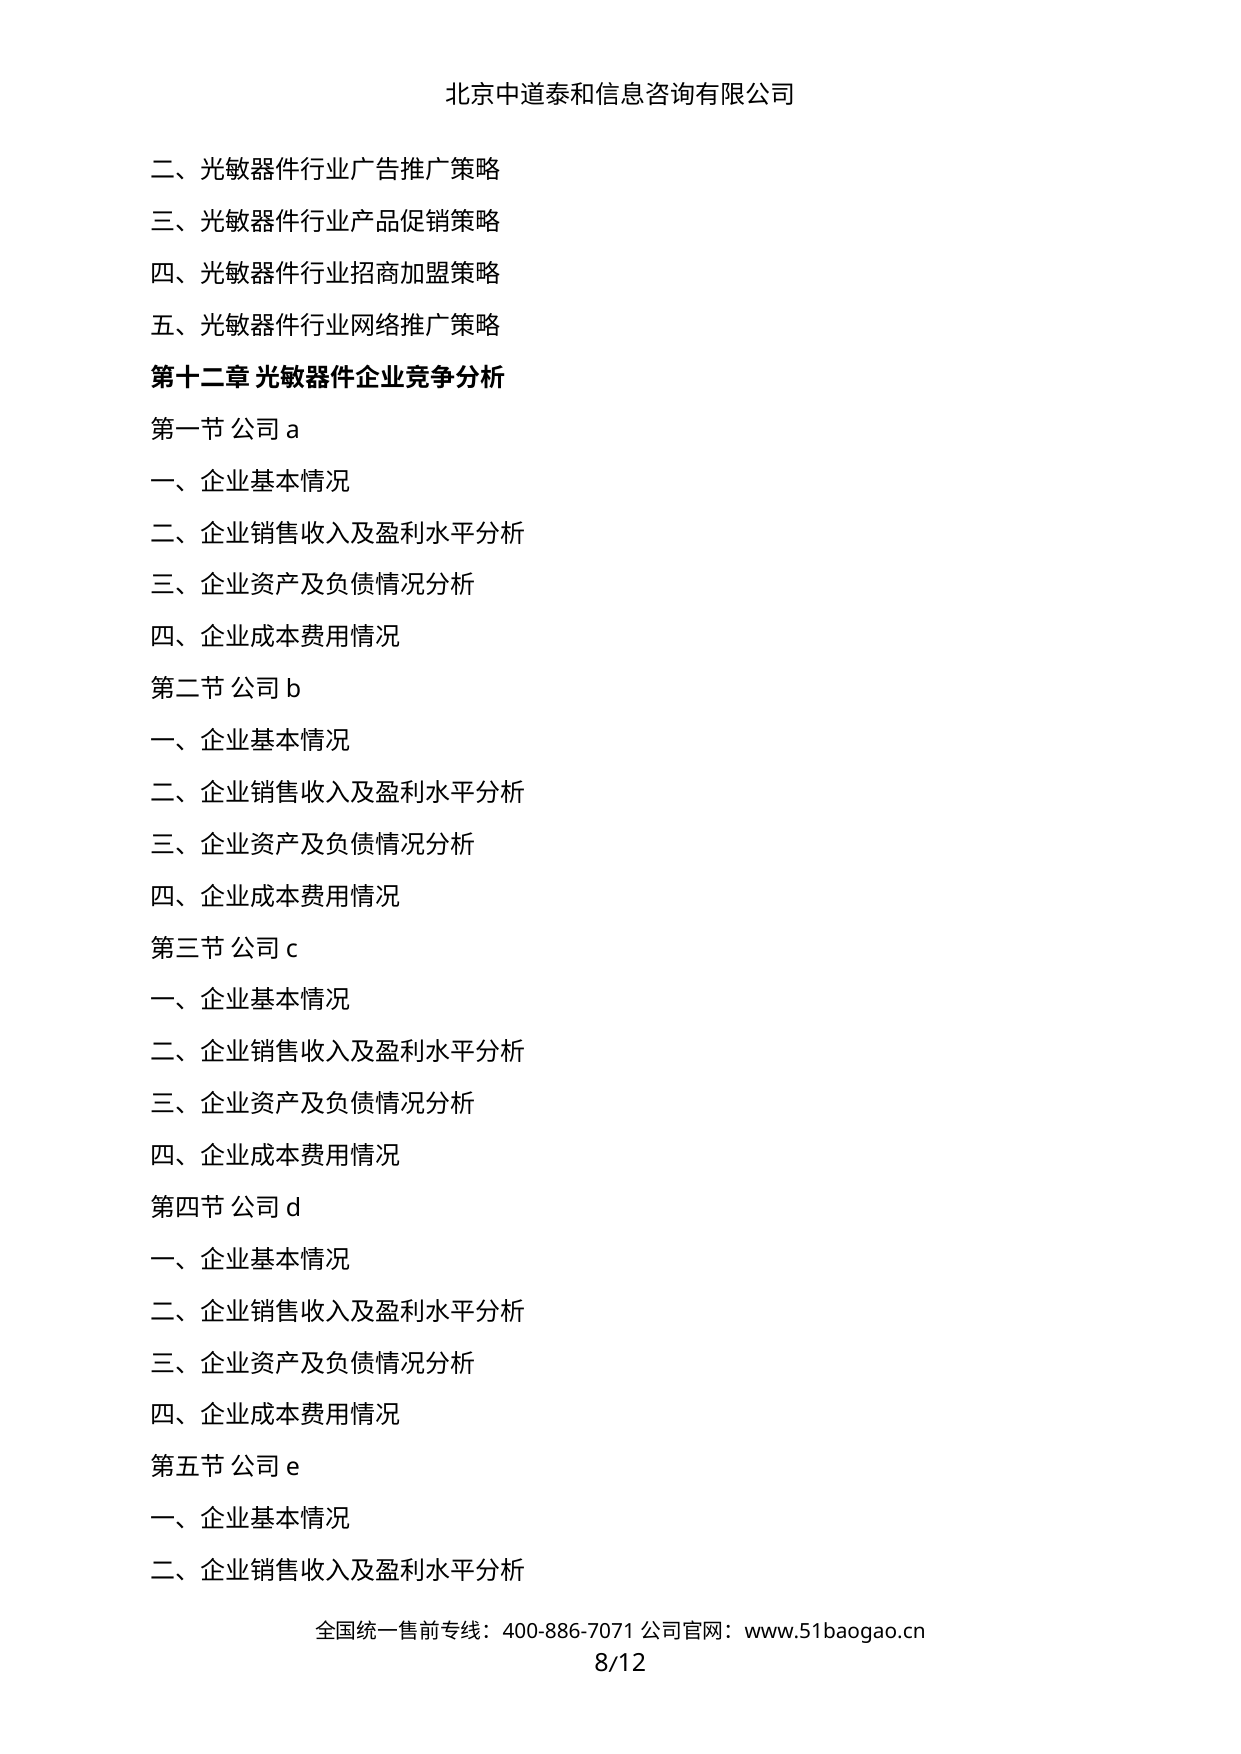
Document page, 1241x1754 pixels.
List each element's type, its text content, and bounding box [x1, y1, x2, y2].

text 第二节 公司b [150, 669, 1090, 705]
text 四、企业成本费用情况 [150, 1395, 1090, 1431]
text 三、企业资产及负债情况分析 [150, 824, 1090, 861]
text 第三节 公司c [150, 928, 1090, 964]
text 二、企业销售收入及盈利水平分析 [150, 1291, 1090, 1327]
text 二、企业销售收入及盈利水平分析 [150, 1551, 1090, 1587]
text 五、光敏器件行业网络推广策略 [150, 306, 1090, 342]
text 四、光敏器件行业招商加盟策略 [150, 254, 1090, 290]
text 第四节 公司d [150, 1187, 1090, 1224]
text 一、企业基本情况 [150, 1499, 1090, 1535]
text 一、企业基本情况 [150, 1239, 1090, 1276]
text 第五节 公司e [150, 1447, 1090, 1483]
text 一、企业基本情况 [150, 721, 1090, 757]
text 二、企业销售收入及盈利水平分析 [150, 772, 1090, 809]
text 三、企业资产及负债情况分析 [150, 1343, 1090, 1379]
text 四、企业成本费用情况 [150, 1136, 1090, 1172]
text 第一节 公司a [150, 409, 1090, 446]
text 三、光敏器件行业产品促销策略 [150, 202, 1090, 238]
text 二、光敏器件行业广告推广策略 [150, 150, 1090, 186]
text 二、企业销售收入及盈利水平分析 [150, 1032, 1090, 1068]
text 一、企业基本情况 [150, 980, 1090, 1016]
text 二、企业销售收入及盈利水平分析 [150, 513, 1090, 549]
text 四、企业成本费用情况 [150, 617, 1090, 653]
text 三、企业资产及负债情况分析 [150, 565, 1090, 601]
text 四、企业成本费用情况 [150, 876, 1090, 912]
text 一、企业基本情况 [150, 461, 1090, 497]
text 第十二章 光敏器件企业竞争分析 [150, 357, 1090, 394]
text 三、企业资产及负债情况分析 [150, 1084, 1090, 1120]
